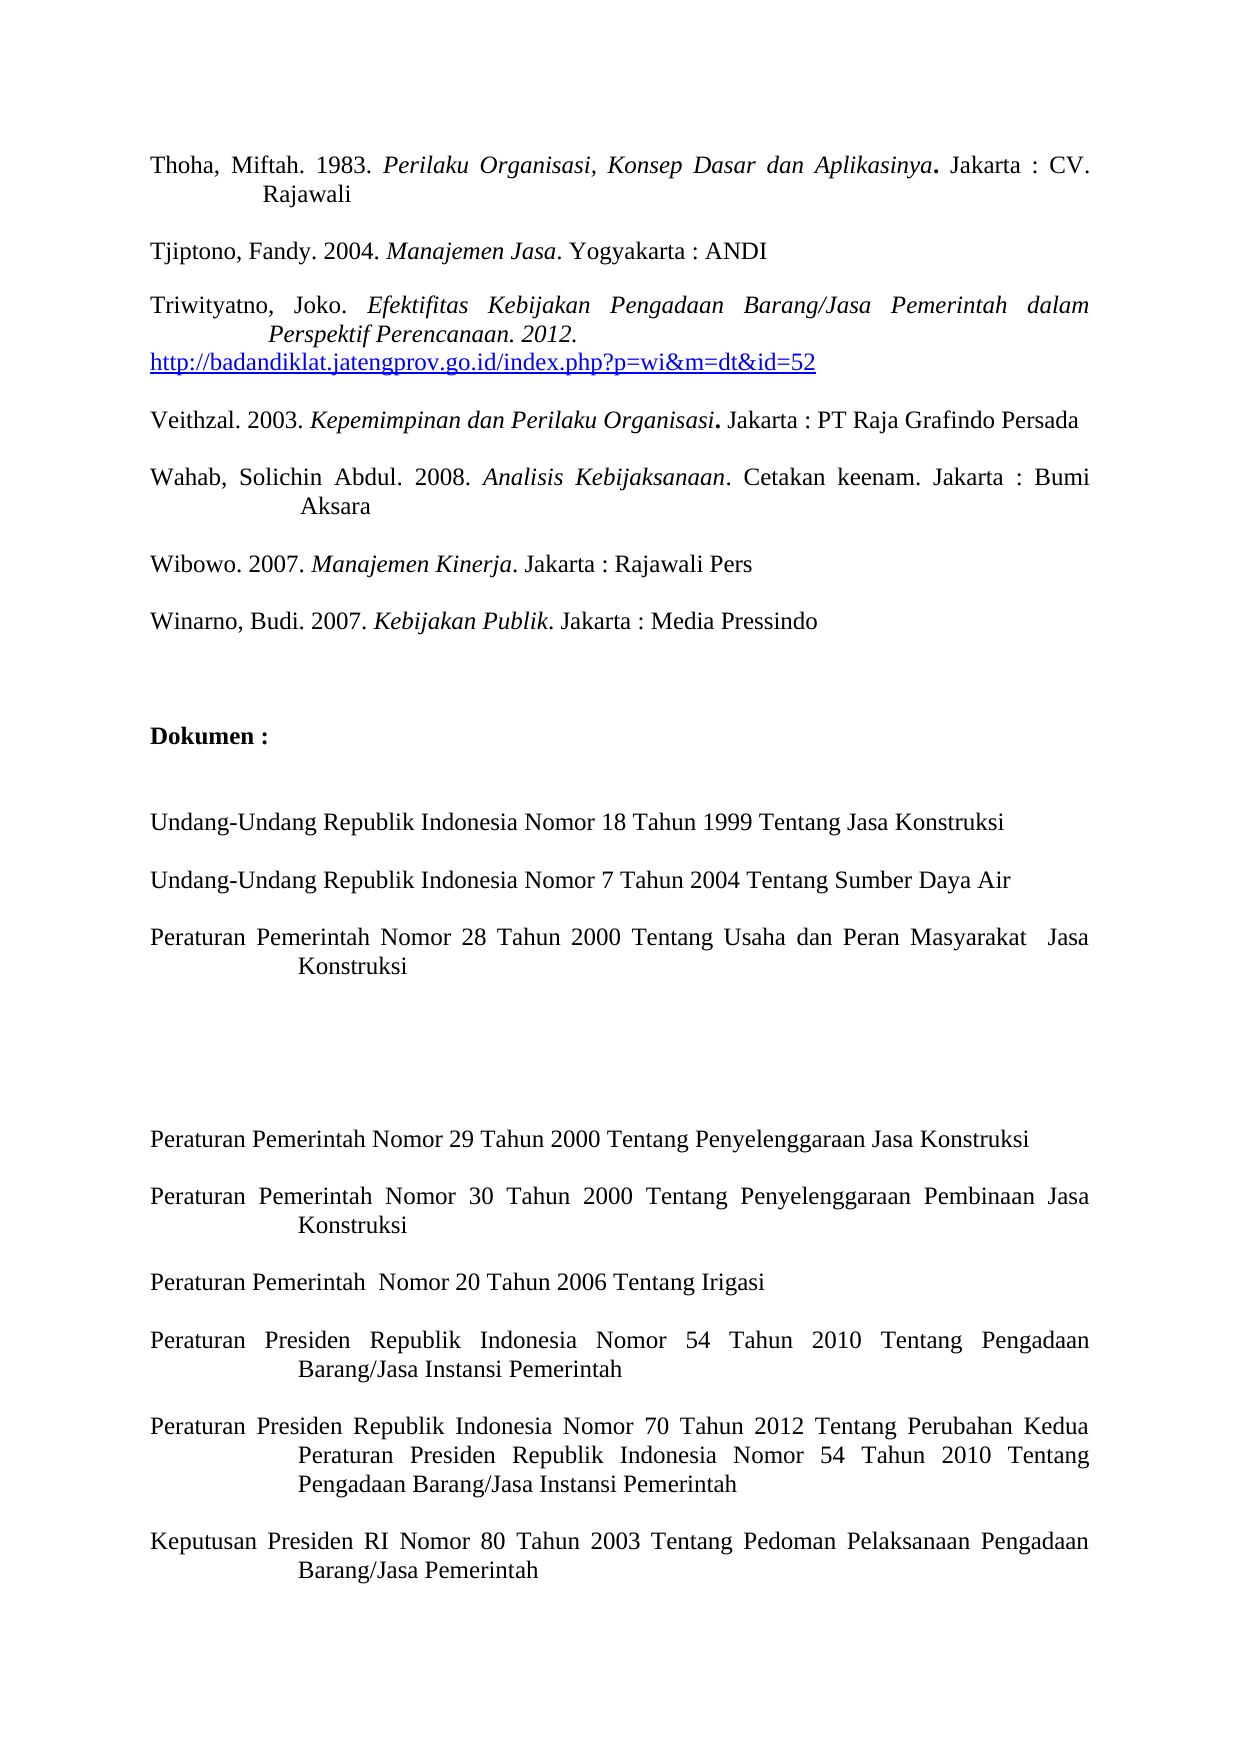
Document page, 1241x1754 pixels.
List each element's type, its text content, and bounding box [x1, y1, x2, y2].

text Wibowo. 2007. Manajemen Kinerja. Jakarta : Rajawali Pers [150, 549, 1090, 577]
text Peraturan Presiden Republik Indonesia Nomor 70 Tahun 2012 Tentang Perubahan Kedua Peraturan Presiden Republik Indonesia Nomor 54 Tahun 2010 Tentang Pengadaan Barang/Jasa Instansi Pemerintah [150, 1411, 1090, 1497]
text Undang-Undang Republik Indonesia Nomor 18 Tahun 1999 Tentang Jasa Konstruksi [150, 807, 1090, 836]
text Peraturan Pemerintah Nomor 20 Tahun 2006 Tentang Irigasi [150, 1267, 1090, 1296]
text Veithzal. 2003. Kepemimpinan dan Perilaku Organisasi. Jakarta : PT Raja Grafindo Persada [150, 405, 1090, 434]
text http://badandiklat.jatengprov.go.id/index.php?p=wi&m=dt&id=52 [150, 347, 1090, 376]
text Undang-Undang Republik Indonesia Nomor 7 Tahun 2004 Tentang Sumber Daya Air [150, 865, 1090, 894]
text Peraturan Pemerintah Nomor 29 Tahun 2000 Tentang Penyelenggaraan Jasa Konstruksi [150, 1124, 1090, 1152]
text Tjiptono, Fandy. 2004. Manajemen Jasa. Yogyakarta : ANDI [150, 236, 1090, 265]
text Peraturan Pemerintah Nomor 30 Tahun 2000 Tentang Penyelenggaraan Pembinaan Jasa Konstruksi [150, 1181, 1090, 1239]
list Dokumen : [150, 721, 1090, 750]
text Triwityatno, Joko. Efektifitas Kebijakan Pengadaan Barang/Jasa Pemerintah dalam Perspektif Perencanaan. 2012. [150, 290, 1090, 347]
text Thoha, Miftah. 1983. Perilaku Organisasi, Konsep Dasar dan Aplikasinya. Jakarta : CV. Rajawali [150, 150, 1090, 207]
text Keputusan Presiden RI Nomor 80 Tahun 2003 Tentang Pedoman Pelaksanaan Pengadaan Barang/Jasa Pemerintah [150, 1526, 1090, 1584]
text Peraturan Pemerintah Nomor 28 Tahun 2000 Tentang Usaha dan Peran Masyarakat Jasa Konstruksi [150, 922, 1090, 980]
text Peraturan Presiden Republik Indonesia Nomor 54 Tahun 2010 Tentang Pengadaan Barang/Jasa Instansi Pemerintah [150, 1325, 1090, 1382]
text Winarno, Budi. 2007. Kebijakan Publik. Jakarta : Media Pressindo [150, 606, 1090, 635]
text Wahab, Solichin Abdul. 2008. Analisis Kebijaksanaan. Cetakan keenam. Jakarta : Bumi Aksara [150, 462, 1090, 520]
